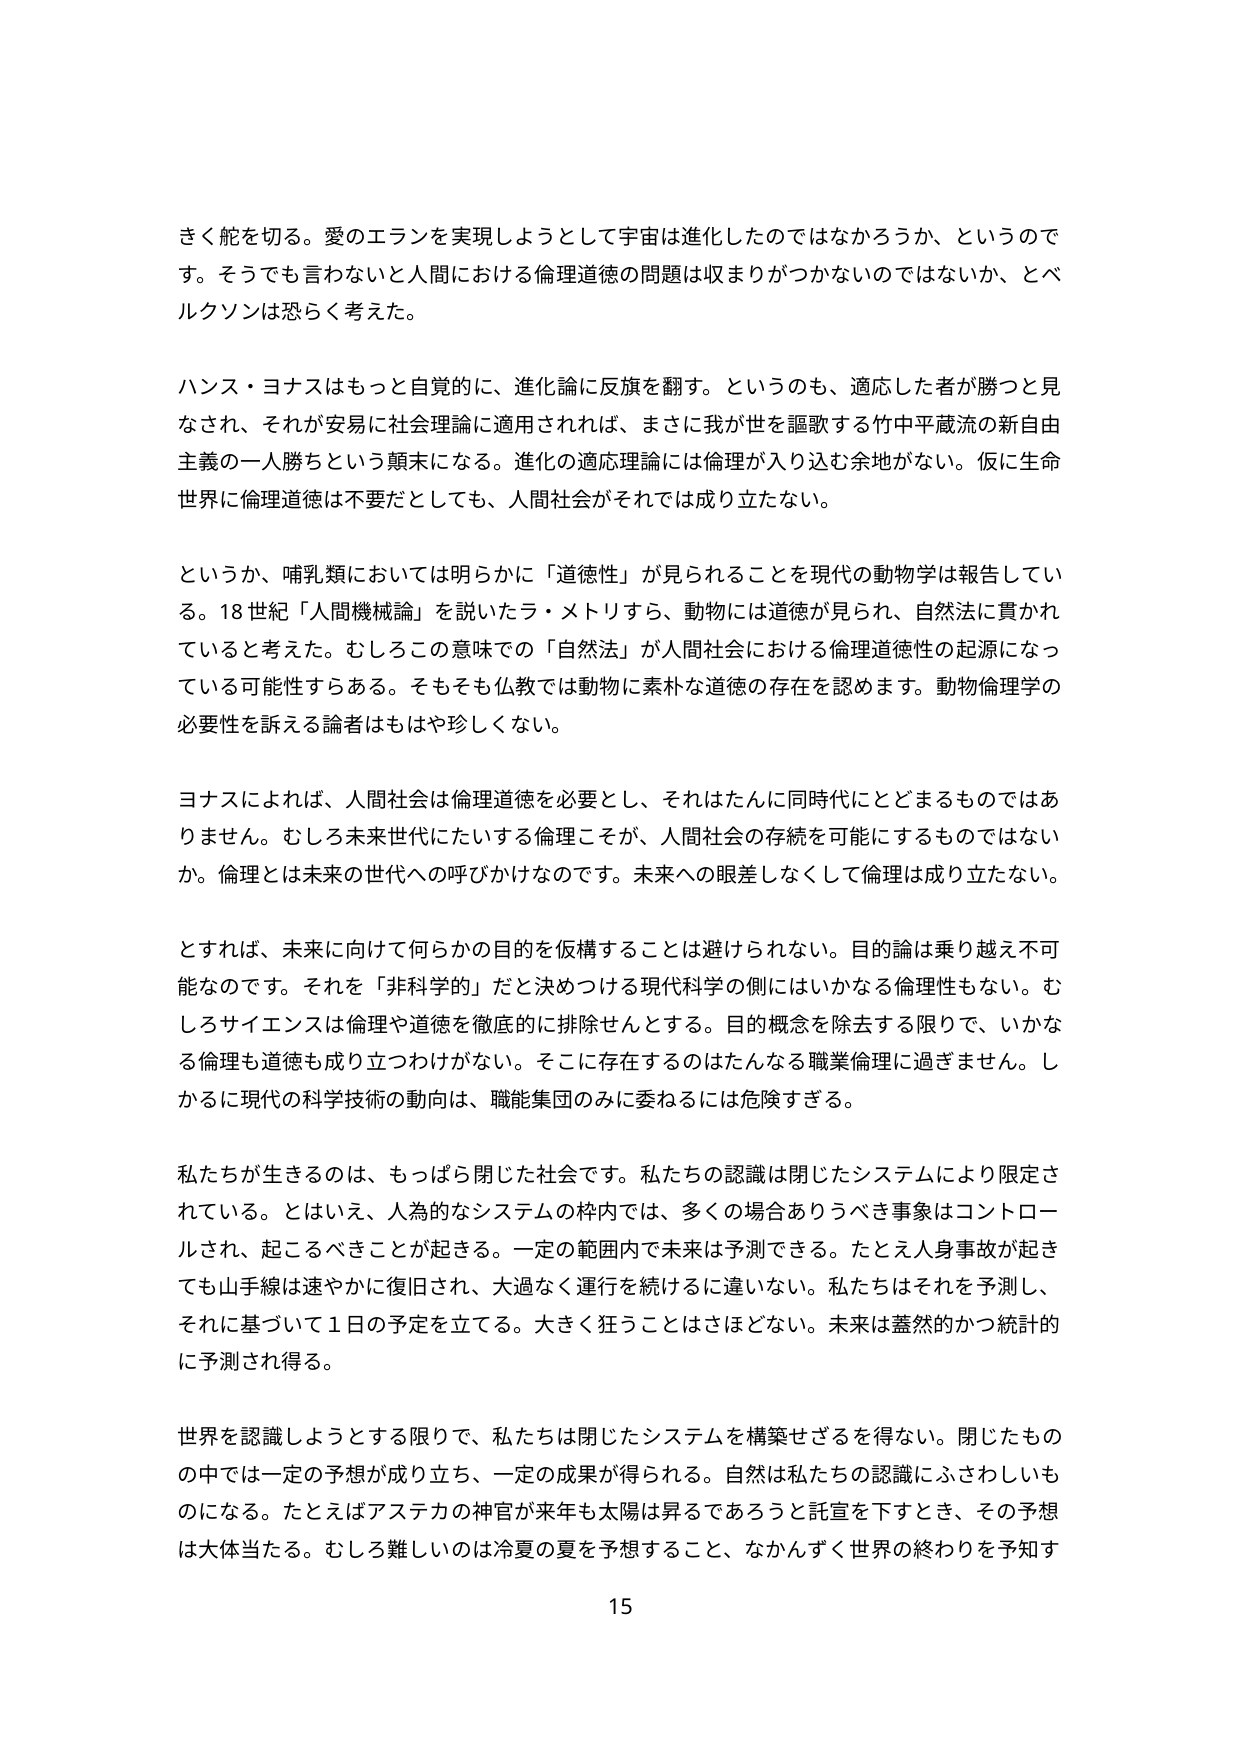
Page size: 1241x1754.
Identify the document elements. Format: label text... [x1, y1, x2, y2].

text 私たちが生きるのは、もっぱら閉じた社会です。私たちの認識は閉じたシステムにより限定されている。とはいえ、人為的なシステムの枠内では、多くの場合ありうべき事象はコントロールされ、起こるべきことが起きる。一定の範囲内で未来は予測できる。たとえ人身事故が起きても山手線は速やかに復旧され、大過なく運行を続けるに違いない。私たちはそれを予測し、それに基づいて１日の予定を立てる。大きく狂うことはさほどない。未来は蓋然的かつ統計的に予測され得る。 [177, 1154, 1063, 1379]
text というか、哺乳類においては明らかに「道徳性」が見られることを現代の動物学は報告している。18世紀「人間機械論」を説いたラ・メトリすら、動物には道徳が見られ、自然法に貫かれていると考えた。むしろこの意味での「自然法」が人間社会における倫理道徳性の起源になっている可能性すらある。そもそも仏教では動物に素朴な道徳の存在を認めます。動物倫理学の必要性を訴える論者はもはや珍しくない。 [177, 554, 1063, 742]
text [177, 1417, 1063, 1567]
text とすれば、未来に向けて何らかの目的を仮構することは避けられない。目的論は乗り越え不可能なのです。それを「非科学的」だと決めつける現代科学の側にはいかなる倫理性もない。むしろサイエンスは倫理や道徳を徹底的に排除せんとする。目的概念を除去する限りで、いかなる倫理も道徳も成り立つわけがない。そこに存在するのはたんなる職業倫理に過ぎません。しかるに現代の科学技術の動向は、職能集団のみに委ねるには危険すぎる。 [177, 929, 1063, 1117]
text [177, 217, 1063, 329]
text ハンス・ヨナスはもっと自覚的に、進化論に反旗を翻す。というのも、適応した者が勝つと見なされ、それが安易に社会理論に適用されれば、まさに我が世を謳歌する竹中平蔵流の新自由主義の一人勝ちという顛末になる。進化の適応理論には倫理が入り込む余地がない。仮に生命世界に倫理道徳は不要だとしても、人間社会がそれでは成り立たない。 [177, 367, 1063, 517]
text ヨナスによれば、人間社会は倫理道徳を必要とし、それはたんに同時代にとどまるものではありません。むしろ未来世代にたいする倫理こそが、人間社会の存続を可能にするものではないか。倫理とは未来の世代への呼びかけなのです。未来への眼差しなくして倫理は成り立たない。 [177, 779, 1063, 892]
